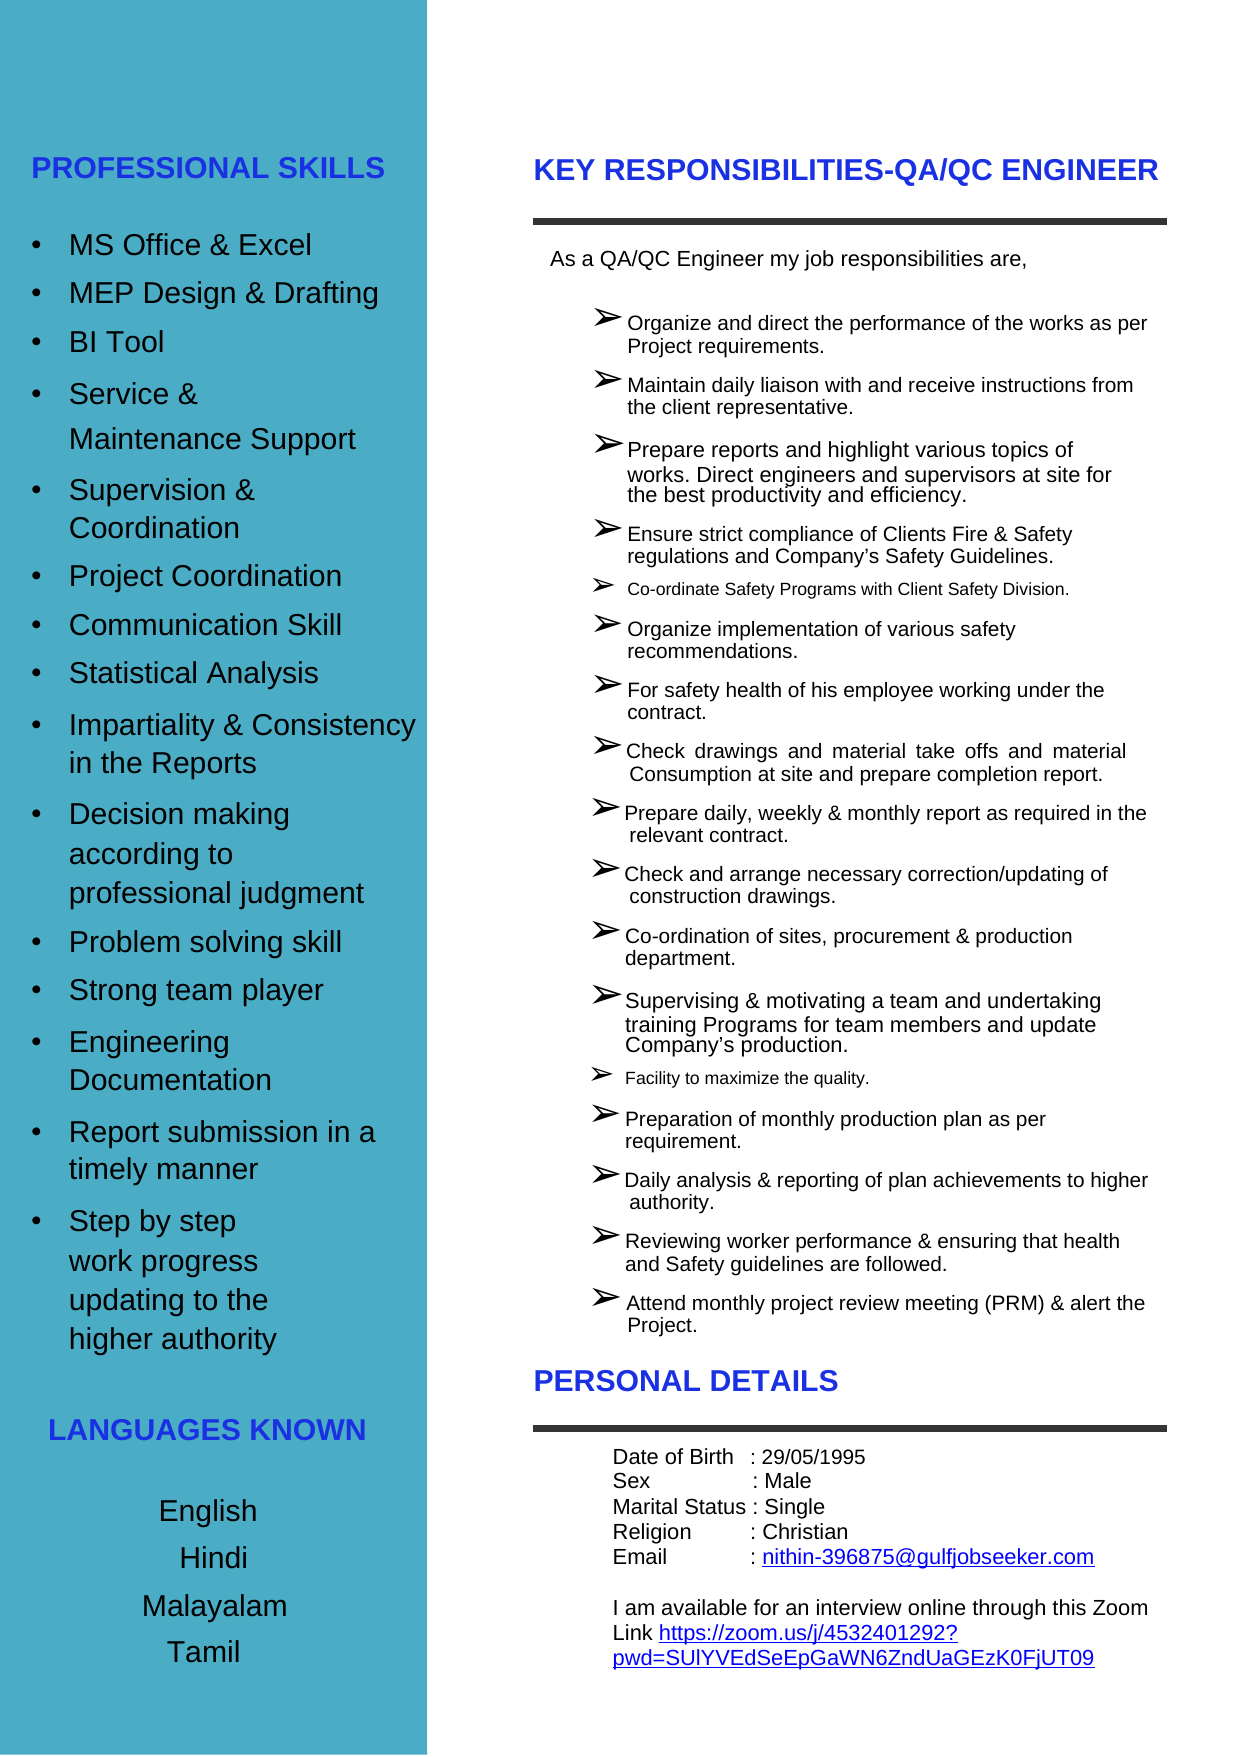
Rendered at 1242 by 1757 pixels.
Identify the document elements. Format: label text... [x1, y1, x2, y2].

text As a QA/QC Engineer my job responsibilities are, [550, 246, 1179, 271]
list MEP Design & Drafting [31, 275, 458, 310]
text Hindi [179, 1540, 458, 1575]
list Ensure strict compliance of Clients Fire & Safety regulations and Company’s Safety Guidelines. [589, 508, 1096, 568]
text Date of Birth : 29/05/1995 [612, 1443, 1179, 1469]
text Sex : Male [612, 1469, 1179, 1494]
list Strong team player [31, 972, 458, 1007]
list Maintain daily liaison with and receive instructions from the client representative. [589, 358, 1160, 419]
list Supervising & motivating a team and undertaking training Programs for team members and update Company’s production. [587, 971, 1179, 1057]
text Tamil [167, 1634, 458, 1669]
list BI Tool [31, 324, 458, 359]
text Malayalam [142, 1588, 458, 1622]
text English [158, 1493, 458, 1528]
list Organize and direct the performance of the works as per Project requirements. [589, 297, 1175, 357]
text Marital Status : Single [612, 1494, 1179, 1519]
text LANGUAGES KNOWN [48, 1412, 458, 1446]
list Preparation of monthly production plan as per requirement. [587, 1093, 1069, 1153]
list Communication Skill [31, 607, 458, 642]
list MS Office & Excel [31, 227, 458, 262]
text Religion : Christian [612, 1519, 1179, 1544]
list Step by step work progress updating to the higher authority [31, 1203, 306, 1356]
list Supervision & Coordination [31, 472, 256, 544]
list For safety health of his employee working under the contract. [589, 664, 1129, 724]
list Problem solving skill [31, 923, 458, 958]
list Check and arrange necessary correction/updating of construction drawings. [587, 848, 1133, 908]
list Decision making according to professional judgment [31, 796, 402, 910]
list Organize implementation of various safety recommendations. [589, 603, 1035, 663]
list Prepare daily, weekly & monthly report as required in the relevant contract. [587, 786, 1175, 847]
text I am available for an interview online through this Zoom Link https://zoom.us/j/4532401292?pwd=SUlYVEdSeEpGaWN6ZndUaGEzK0FjUT09 [612, 1595, 1179, 1670]
list Facility to maximize the quality. [587, 1058, 1179, 1091]
list Reviewing worker performance & ensuring that health and Safety guidelines are followed. [587, 1215, 1146, 1275]
list Daily analysis & reporting of plan achievements to higher authority. [587, 1153, 1177, 1214]
list Co-ordinate Safety Programs with Client Safety Division. [589, 568, 1179, 602]
list Engineering Documentation [31, 1024, 273, 1097]
text PERSONAL DETAILS [533, 1363, 1179, 1398]
text Email : nithin-396875@gulfjobseeker.com [612, 1544, 1179, 1569]
list Impartiality & Consistency in the Reports [31, 707, 417, 779]
list Attend monthly project review meeting (PRM) & alert the Project. [587, 1276, 1171, 1337]
list Service & Maintenance Support [31, 376, 379, 456]
list Statistical Analysis [31, 655, 458, 690]
list Report submission in a timely manner [31, 1113, 377, 1186]
list Prepare reports and highlight various topics of works. Direct engineers and supervisors at site for the best productivity and efficiency. [589, 420, 1142, 507]
list Check drawings and material take offs and material Consumption at site and prepare completion report. [589, 725, 1127, 785]
text PROFESSIONAL SKILLS [31, 151, 458, 185]
list Co-ordination of sites, procurement & production department. [587, 909, 1096, 970]
text KEY RESPONSIBILITIES-QA/QC ENGINEER [533, 152, 1179, 187]
list Project Coordination [31, 558, 458, 593]
